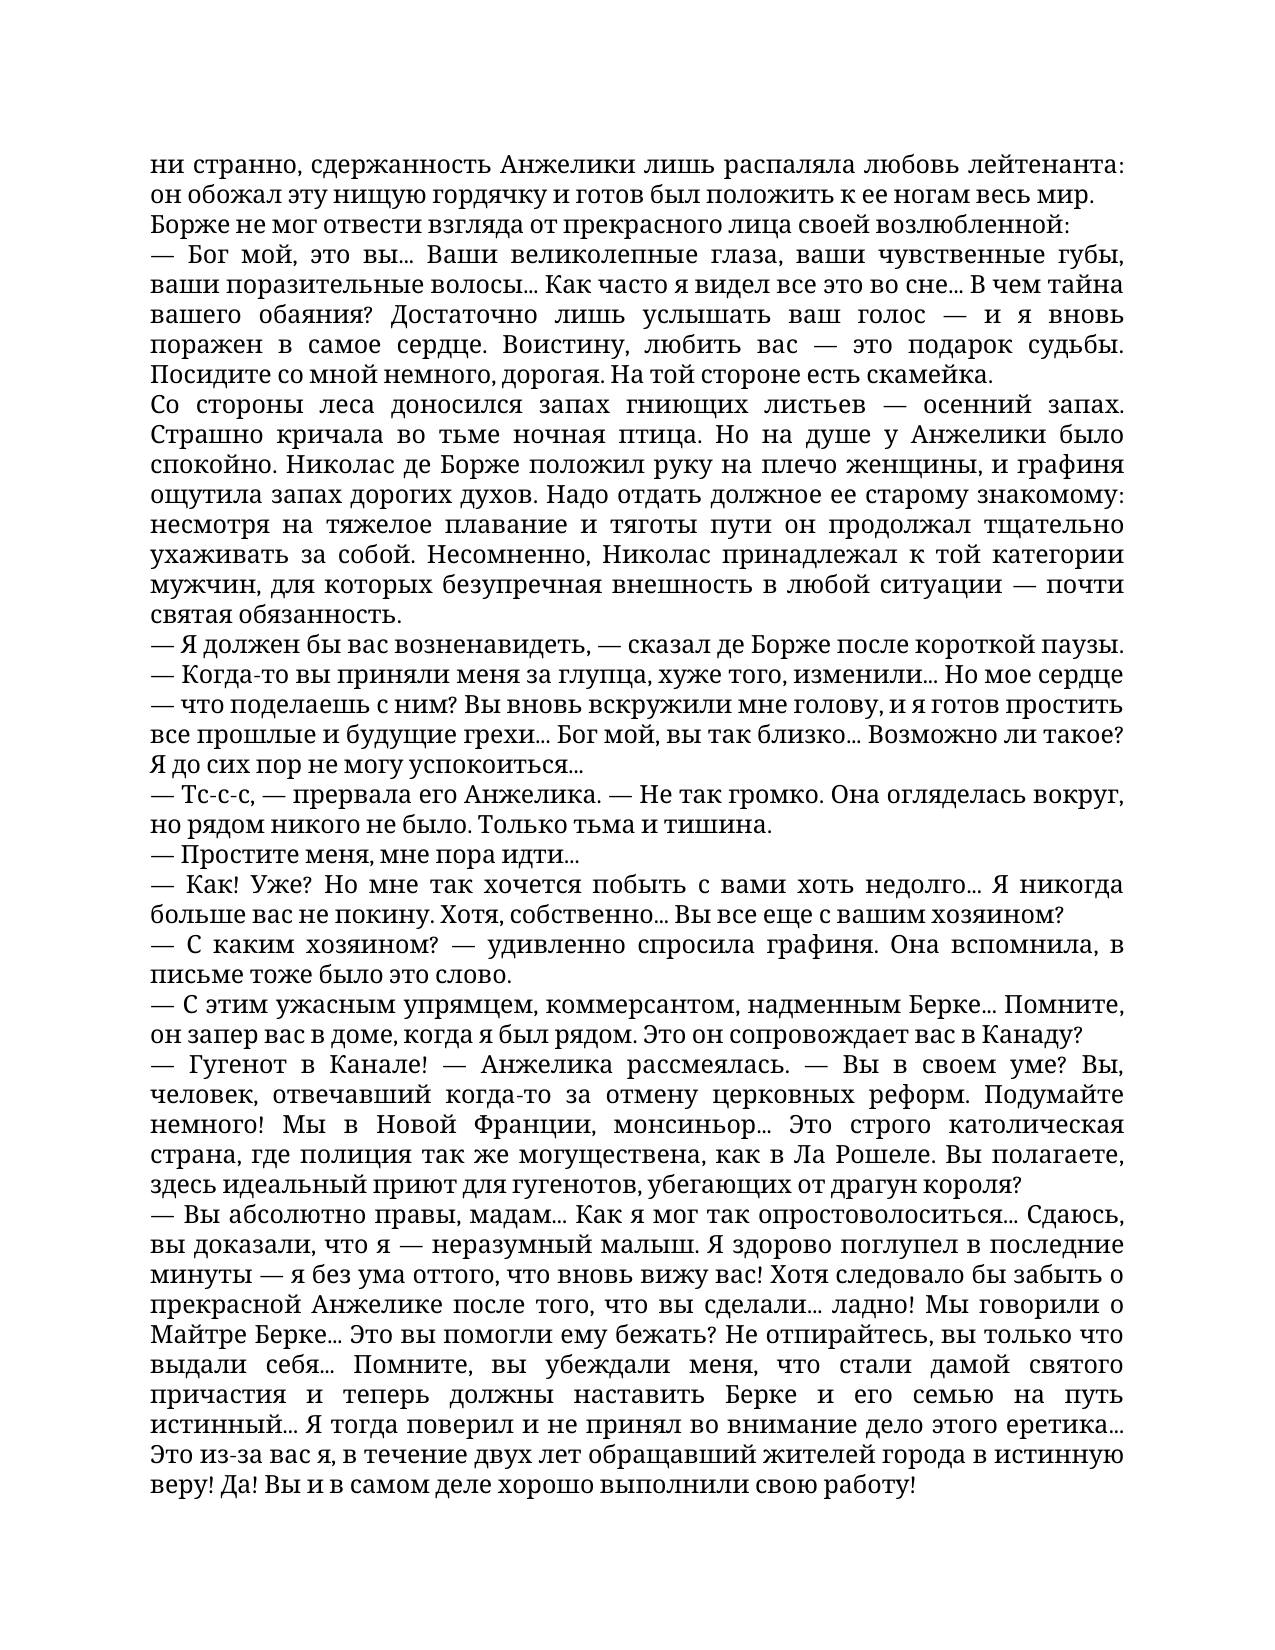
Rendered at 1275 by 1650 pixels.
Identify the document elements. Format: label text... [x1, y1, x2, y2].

text — Вы абсолютно правы, мадам... Как я мог так опростоволоситься... Сдаюсь, вы доказали, что я — неразумный малыш. Я здорово поглупел в последние минуты — я без ума оттого, что вновь вижу вас! Хотя следовало бы забыть о прекрасной Анжелике после того, что вы сделали... ладно! Мы говорили о Майтре Берке... Это вы помогли ему бежать? Не отпирайтесь, вы только что выдали себя... Помните, вы убеждали меня, что стали дамой святого причастия и теперь должны наставить Берке и его семью на путь истинный... Я тогда поверил и не принял во внимание дело этого еретика... Это из-за вас я, в течение двух лет обращавший жителей города в истинную веру! Да! Вы и в самом деле хорошо выполнили свою работу! [150, 1200, 1125, 1500]
text — Тс-с-с, — прервала его Анжелика. — Не так громко. Она огляделась вокруг, но рядом никого не было. Только тьма и тишина. [150, 780, 1125, 840]
text — Я должен бы вас возненавидеть, — сказал де Борже после короткой паузы. — Когда-то вы приняли меня за глупца, хуже того, изменили... Но мое сердце — что поделаешь с ним? Вы вновь вскружили мне голову, и я готов простить все прошлые и будущие грехи... Бог мой, вы так близко... Возможно ли такое? Я до сих пор не могу успокоиться... [150, 630, 1125, 780]
text Борже не мог отвести взгляда от прекрасного лица своей возлюбленной: [150, 210, 1125, 240]
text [150, 150, 1125, 210]
text — Гугенот в Канале! — Анжелика рассмеялась. — Вы в своем уме? Вы, человек, отвечавший когда-то за отмену церковных реформ. Подумайте немного! Мы в Новой Франции, монсиньор... Это строго католическая страна, где полиция так же могуществена, как в Ла Рошеле. Вы полагаете, здесь идеальный приют для гугенотов, убегающих от драгун короля? [150, 1050, 1125, 1200]
text — Бог мой, это вы... Ваши великолепные глаза, ваши чувственные губы, ваши поразительные волосы... Как часто я видел все это во сне... В чем тайна вашего обаяния? Достаточно лишь услышать ваш голос — и я вновь поражен в самое сердце. Воистину, любить вас — это подарок судьбы. Посидите со мной немного, дорогая. На той стороне есть скамейка. [150, 240, 1125, 390]
text — Простите меня, мне пора идти... [150, 840, 1125, 870]
text — С каким хозяином? — удивленно спросила графиня. Она вспомнила, в письме тоже было это слово. [150, 930, 1125, 990]
text — Как! Уже? Но мне так хочется побыть с вами хоть недолго... Я никогда больше вас не покину. Хотя, собственно... Вы все еще с вашим хозяином? [150, 870, 1125, 930]
text — С этим ужасным упрямцем, коммерсантом, надменным Берке... Помните, он запер вас в доме, когда я был рядом. Это он сопровождает вас в Канаду? [150, 990, 1125, 1050]
text Со стороны леса доносился запах гниющих листьев — осенний запах. Страшно кричала во тьме ночная птица. Но на душе у Анжелики было спокойно. Николас де Борже положил руку на плечо женщины, и графиня ощутила запах дорогих духов. Надо отдать должное ее старому знакомому: несмотря на тяжелое плавание и тяготы пути он продолжал тщательно ухаживать за собой. Несомненно, Николас принадлежал к той категории мужчин, для которых безупречная внешность в любой ситуации — почти святая обязанность. [150, 390, 1125, 630]
